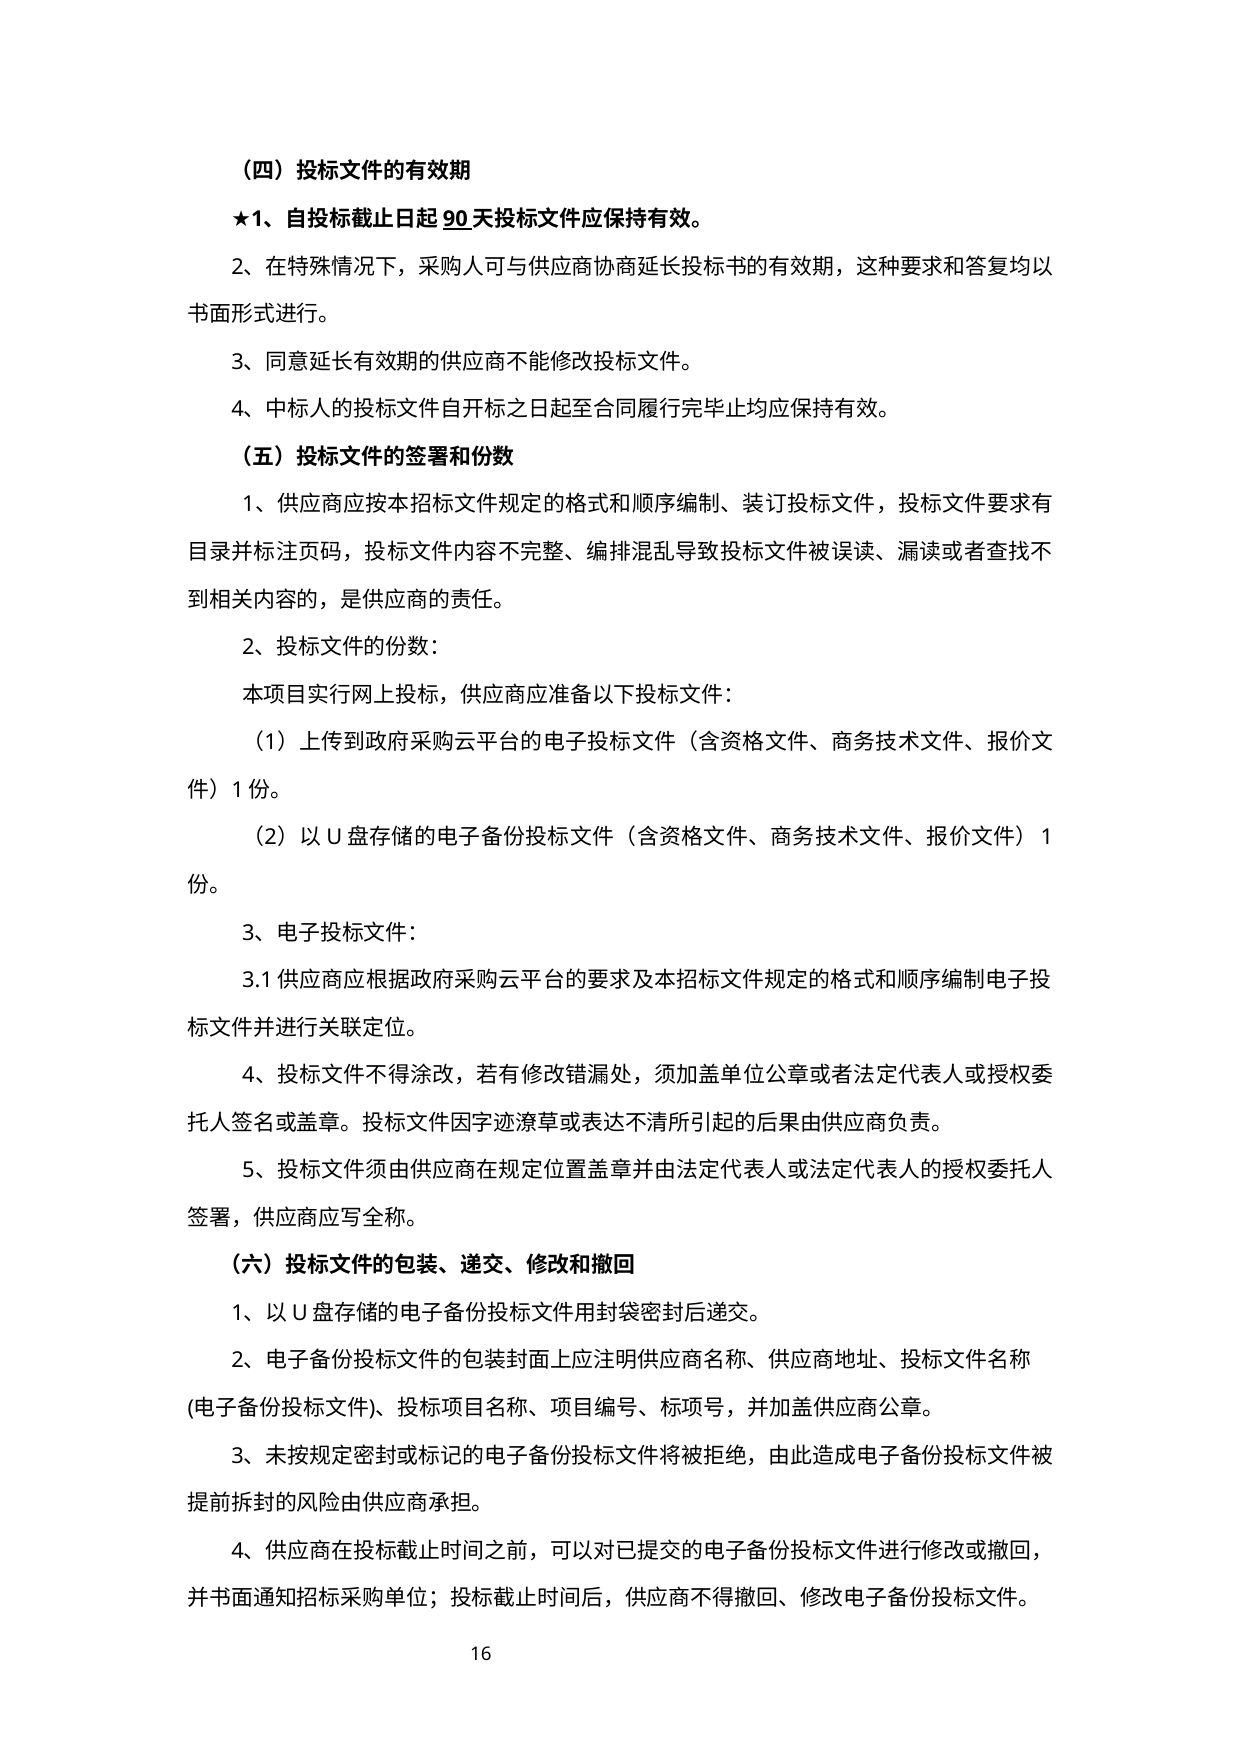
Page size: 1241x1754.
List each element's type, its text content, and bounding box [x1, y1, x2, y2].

text 1、供应商应按本招标文件规定的格式和顺序编制、装订投标文件，投标文件要求有目录并标注页码，投标文件内容不完整、编排混乱导致投标文件被误读、漏读或者查找不到相关内容的，是供应商的责任。 [187, 486, 1053, 613]
text 3.1供应商应根据政府采购云平台的要求及本招标文件规定的格式和顺序编制电子投标文件并进行关联定位。 [187, 962, 1053, 1041]
list （四）投标文件的有效期 [187, 153, 1053, 185]
text 3、同意延长有效期的供应商不能修改投标文件。 [187, 344, 1053, 376]
text 3、电子投标文件： [187, 914, 1053, 946]
text 4、中标人的投标文件自开标之日起至合同履行完毕止均应保持有效。 [187, 391, 1053, 423]
text 本项目实行网上投标，供应商应准备以下投标文件： [187, 677, 1053, 708]
text （五）投标文件的签署和份数 [187, 439, 1053, 471]
text 3、未按规定密封或标记的电子备份投标文件将被拒绝，由此造成电子备份投标文件被提前拆封的风险由供应商承担。 [187, 1438, 1053, 1517]
text 5、投标文件须由供应商在规定位置盖章并由法定代表人或法定代表人的授权委托人签署，供应商应写全称。 [187, 1152, 1053, 1232]
list ★1、自投标截止日起90天投标文件应保持有效。 [187, 201, 1053, 233]
text 1、以U盘存储的电子备份投标文件用封袋密封后递交。 [187, 1295, 1053, 1327]
text 2、投标文件的份数： [187, 629, 1053, 661]
text （1）上传到政府采购云平台的电子投标文件（含资格文件、商务技术文件、报价文件）1份。 [187, 724, 1053, 803]
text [187, 1533, 1053, 1612]
text 4、投标文件不得涂改，若有修改错漏处，须加盖单位公章或者法定代表人或授权委托人签名或盖章。投标文件因字迹潦草或表达不清所引起的后果由供应商负责。 [187, 1057, 1053, 1136]
text 2、电子备份投标文件的包装封面上应注明供应商名称、供应商地址、投标文件名称(电子备份投标文件)、投标项目名称、项目编号、标项号，并加盖供应商公章。 [187, 1342, 1053, 1422]
list 2、在特殊情况下，采购人可与供应商协商延长投标书的有效期，这种要求和答复均以书面形式进行。 [187, 249, 1053, 328]
text （六）投标文件的包装、递交、修改和撤回 [187, 1247, 1053, 1279]
text （2）以U盘存储的电子备份投标文件（含资格文件、商务技术文件、报价文件）1份。 [187, 819, 1053, 899]
